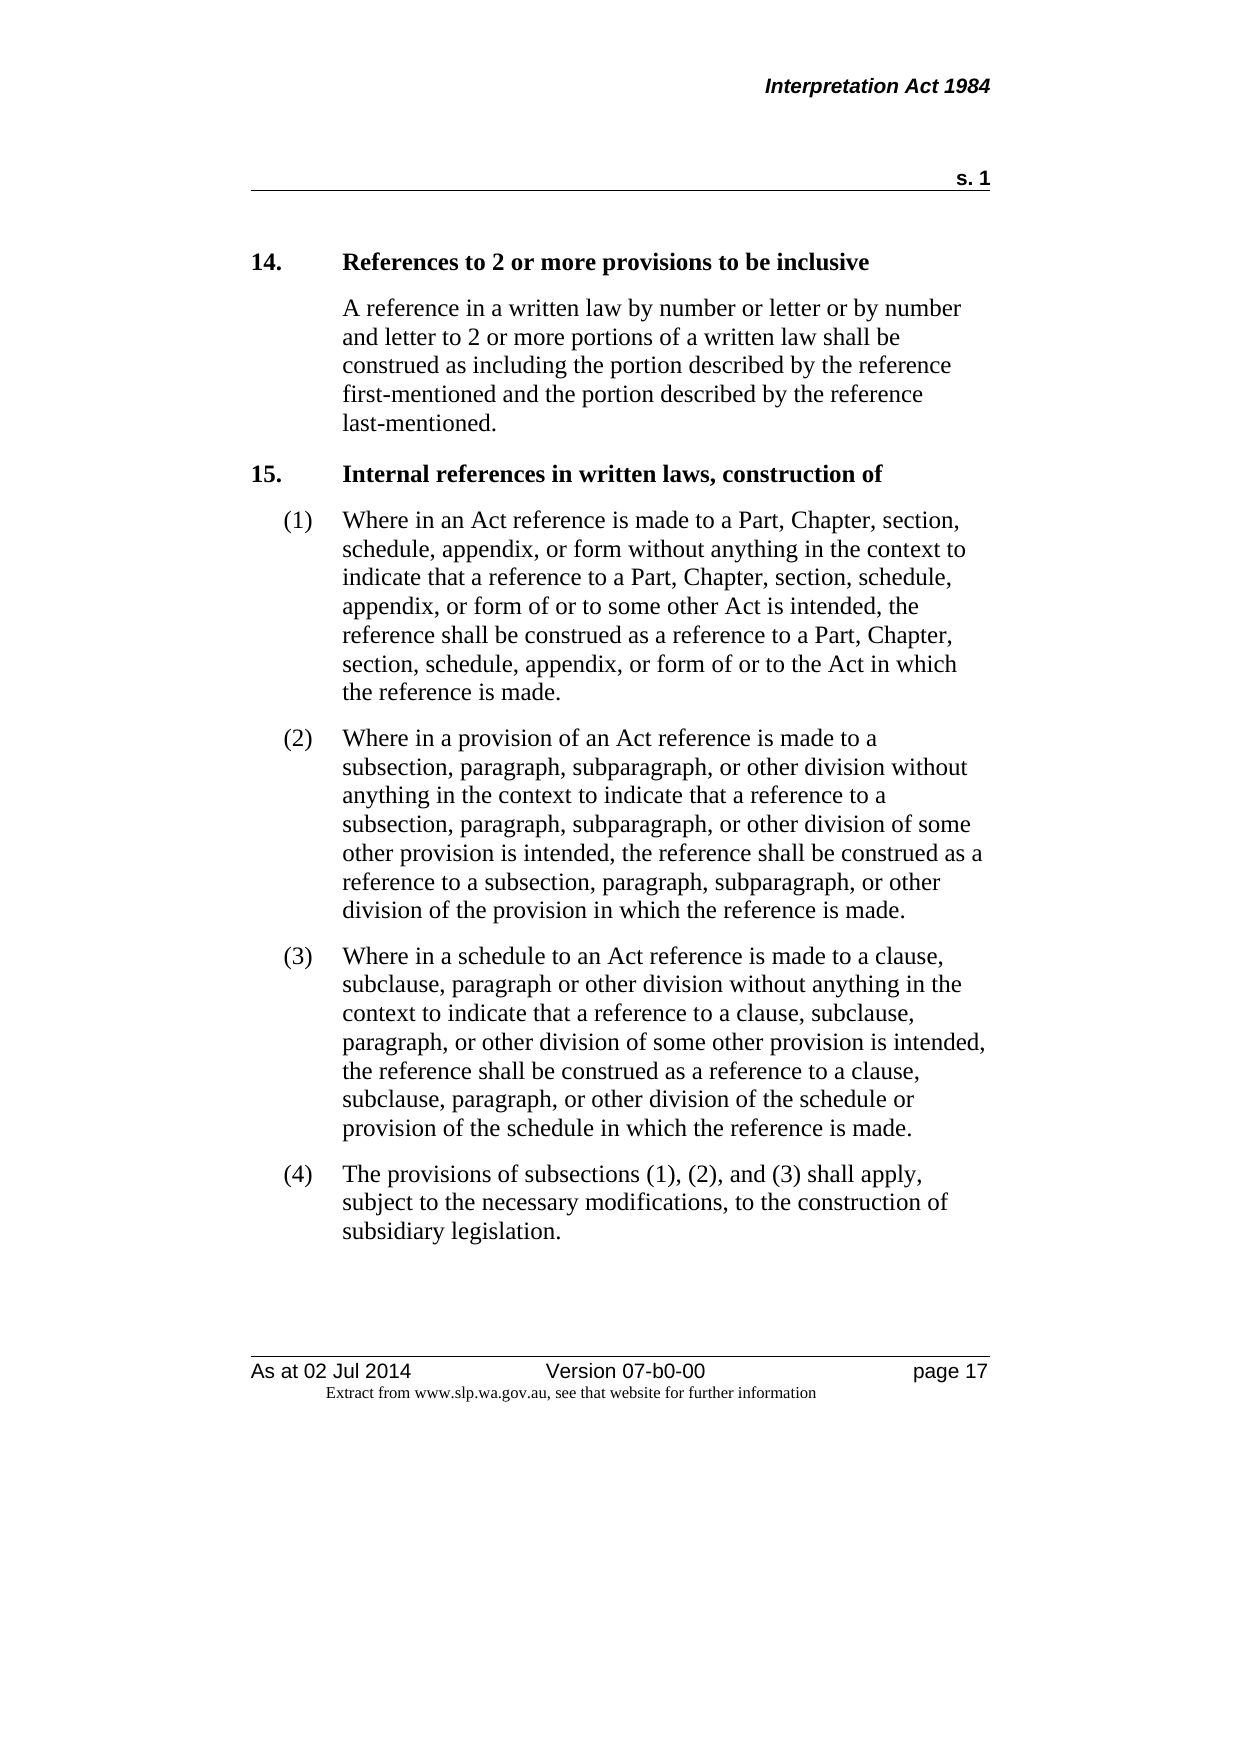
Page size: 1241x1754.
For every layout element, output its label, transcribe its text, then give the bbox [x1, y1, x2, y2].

text (3) Where in a schedule to an Act reference is made to a clause, subclause, paragraph or other division without anything in the context to indicate that a reference to a clause, subclause, paragraph, or other division of some other provision is intended, the reference shall be construed as a reference to a clause, subclause, paragraph, or other division of the schedule or provision of the schedule in which the reference is made. [251, 941, 990, 1142]
text (1) Where in an Act reference is made to a Part, Chapter, section, schedule, appendix, or form without anything in the context to indicate that a reference to a Part, Chapter, section, schedule, appendix, or form of or to some other Act is intended, the reference shall be construed as a reference to a Part, Chapter, section, schedule, appendix, or form of or to the Act in which the reference is made. [251, 505, 990, 706]
subtitle 14. References to 2 or more provisions to be inclusive [251, 247, 990, 276]
text (4) The provisions of subsections (1), (2), and (3) shall apply, subject to the necessary modifications, to the construction of subsidiary legislation. [251, 1159, 990, 1245]
subtitle 15. Internal references in written laws, construction of [251, 459, 990, 488]
text A reference in a written law by number or letter or by number and letter to 2 or more portions of a written law shall be construed as including the portion described by the reference first-mentioned and the portion described by the reference last-mentioned. [251, 293, 990, 437]
text (2) Where in a provision of an Act reference is made to a subsection, paragraph, subparagraph, or other division without anything in the context to indicate that a reference to a subsection, paragraph, subparagraph, or other division of some other provision is intended, the reference shall be construed as a reference to a subsection, paragraph, subparagraph, or other division of the provision in which the reference is made. [251, 723, 990, 924]
